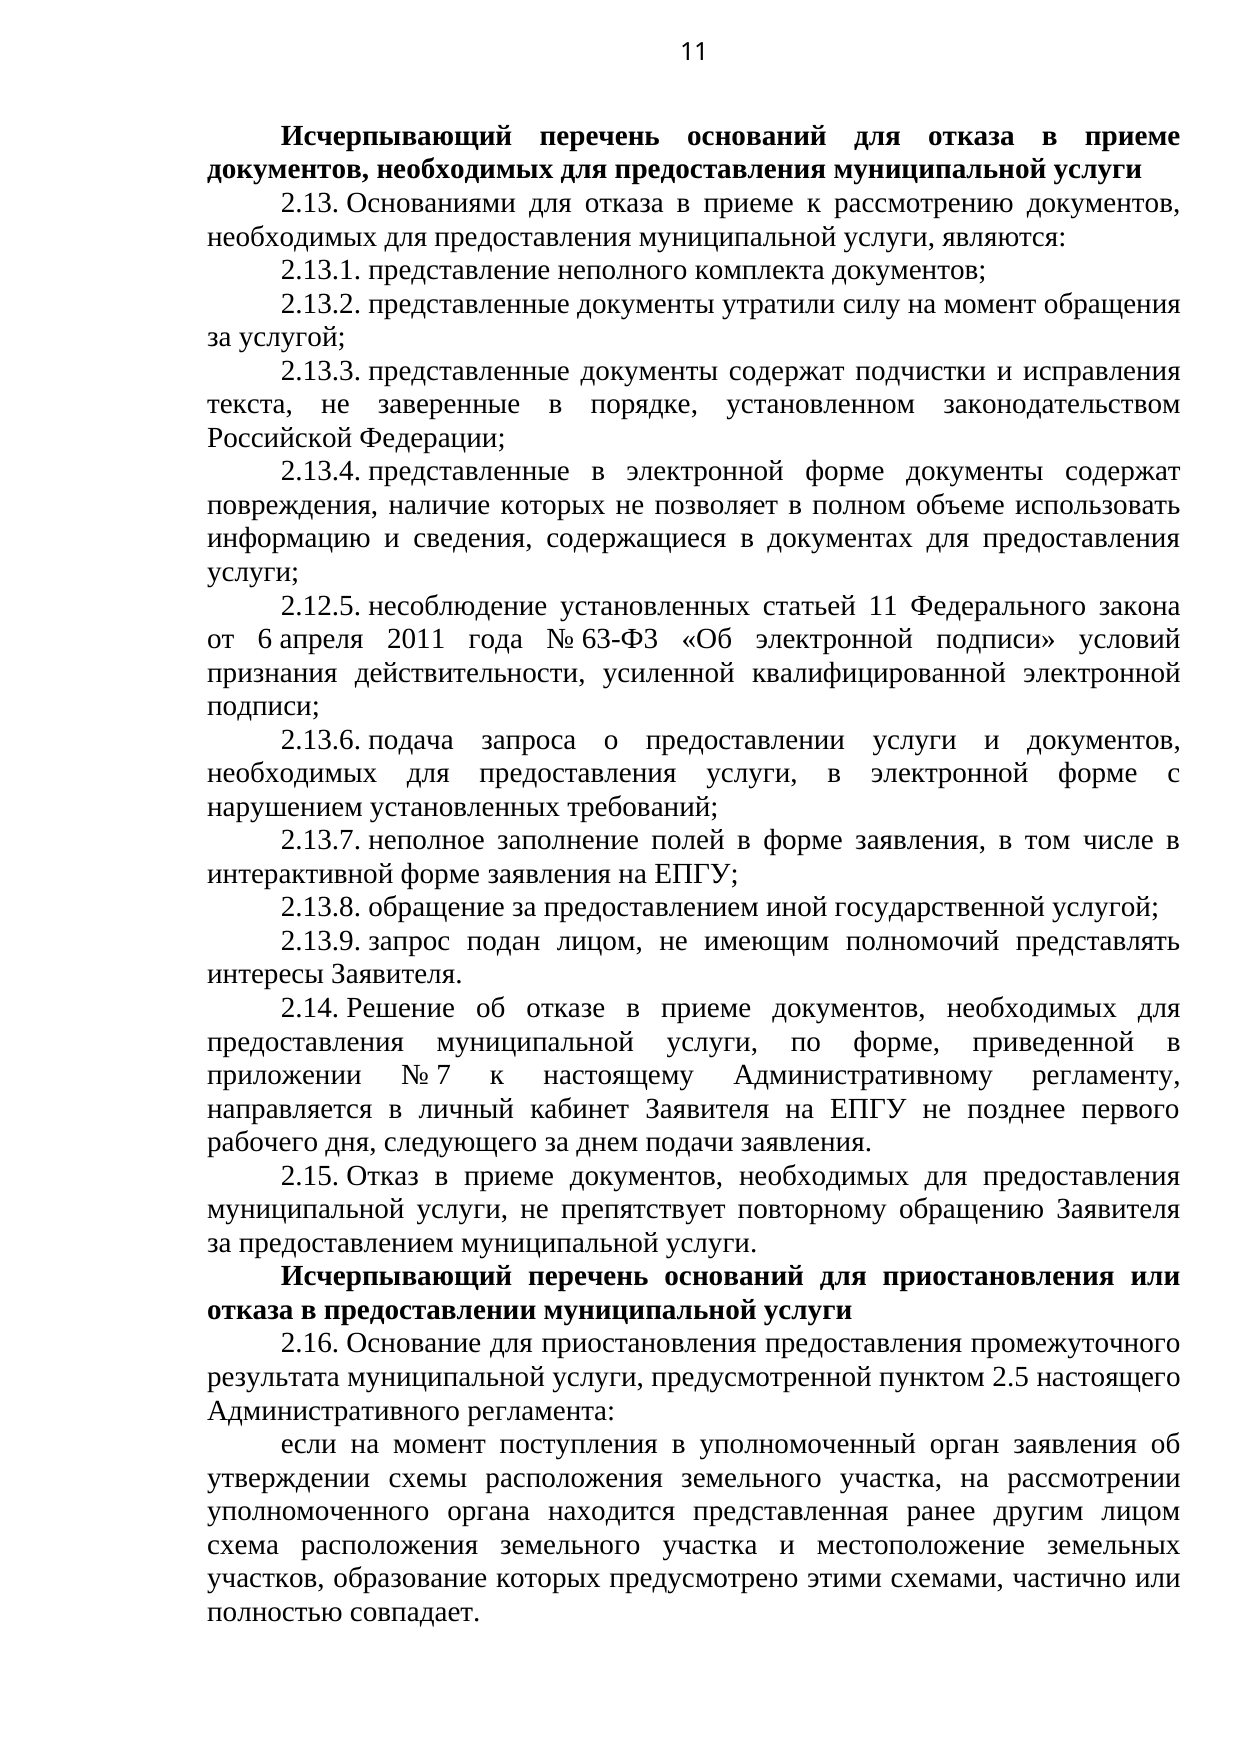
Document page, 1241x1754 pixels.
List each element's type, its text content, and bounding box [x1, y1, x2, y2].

text 2.13.7. неполное заполнение полей в форме заявления, в том числе в интерактивной форме заявления на ЕПГУ; [207, 822, 1181, 889]
text 2.13.6. подача запроса о предоставлении услуги и документов, необходимых для предоставления услуги, в электронной форме с нарушением установленных требований; [207, 722, 1181, 822]
text если на момент поступления в уполномоченный орган заявления об утверждении схемы расположения земельного участка, на рассмотрении уполномоченного органа находится представленная ранее другим лицом схема расположения земельного участка и местоположение земельных участков, образование которых предусмотрено этими схемами, частично или полностью совпадает. [207, 1426, 1181, 1627]
text Исчерпывающий перечень оснований для отказа в приеме документов, необходимых для предоставления муниципальной услуги [207, 118, 1181, 185]
text 2.13.8. обращение за предоставлением иной государственной услугой; [207, 889, 1181, 923]
text 2.13.2. представленные документы утратили силу на момент обращения за услугой; [207, 286, 1181, 353]
text 2.13.9. запрос подан лицом, не имеющим полномочий представлять интересы Заявителя. [207, 923, 1181, 990]
text 2.13.4. представленные в электронной форме документы содержат повреждения, наличие которых не позволяет в полном объеме использовать информацию и сведения, содержащиеся в документах для предоставления услуги; [207, 453, 1181, 588]
text 2.13.3. представленные документы содержат подчистки и исправления текста, не заверенные в порядке, установленном законодательством Российской Федерации; [207, 353, 1181, 453]
text 2.12.5. несоблюдение установленных статьей 11 Федерального закона от 6 апреля 2011 года № 63-Ф3 «Об электронной подписи» условий признания действительности, усиленной квалифицированной электронной подписи; [207, 588, 1181, 722]
text 2.16. Основание для приостановления предоставления промежуточного результата муниципальной услуги, предусмотренной пунктом 2.5 настоящего Административного регламента: [207, 1326, 1181, 1426]
text Исчерпывающий перечень оснований для приостановления или отказа в предоставлении муниципальной услуги [207, 1258, 1181, 1326]
text 2.13.1. представление неполного комплекта документов; [207, 252, 1181, 286]
text 2.15. Отказ в приеме документов, необходимых для предоставления муниципальной услуги, не препятствует повторному обращению Заявителя за предоставлением муниципальной услуги. [207, 1158, 1181, 1258]
text 2.13. Основаниями для отказа в приеме к рассмотрению документов, необходимых для предоставления муниципальной услуги, являются: [207, 185, 1181, 252]
text 2.14. Решение об отказе в приеме документов, необходимых для предоставления муниципальной услуги, по форме, приведенной в приложении № 7 к настоящему Административному регламенту, направляется в личный кабинет Заявителя на ЕПГУ не позднее первого рабочего дня, следующего за днем подачи заявления. [207, 990, 1181, 1158]
